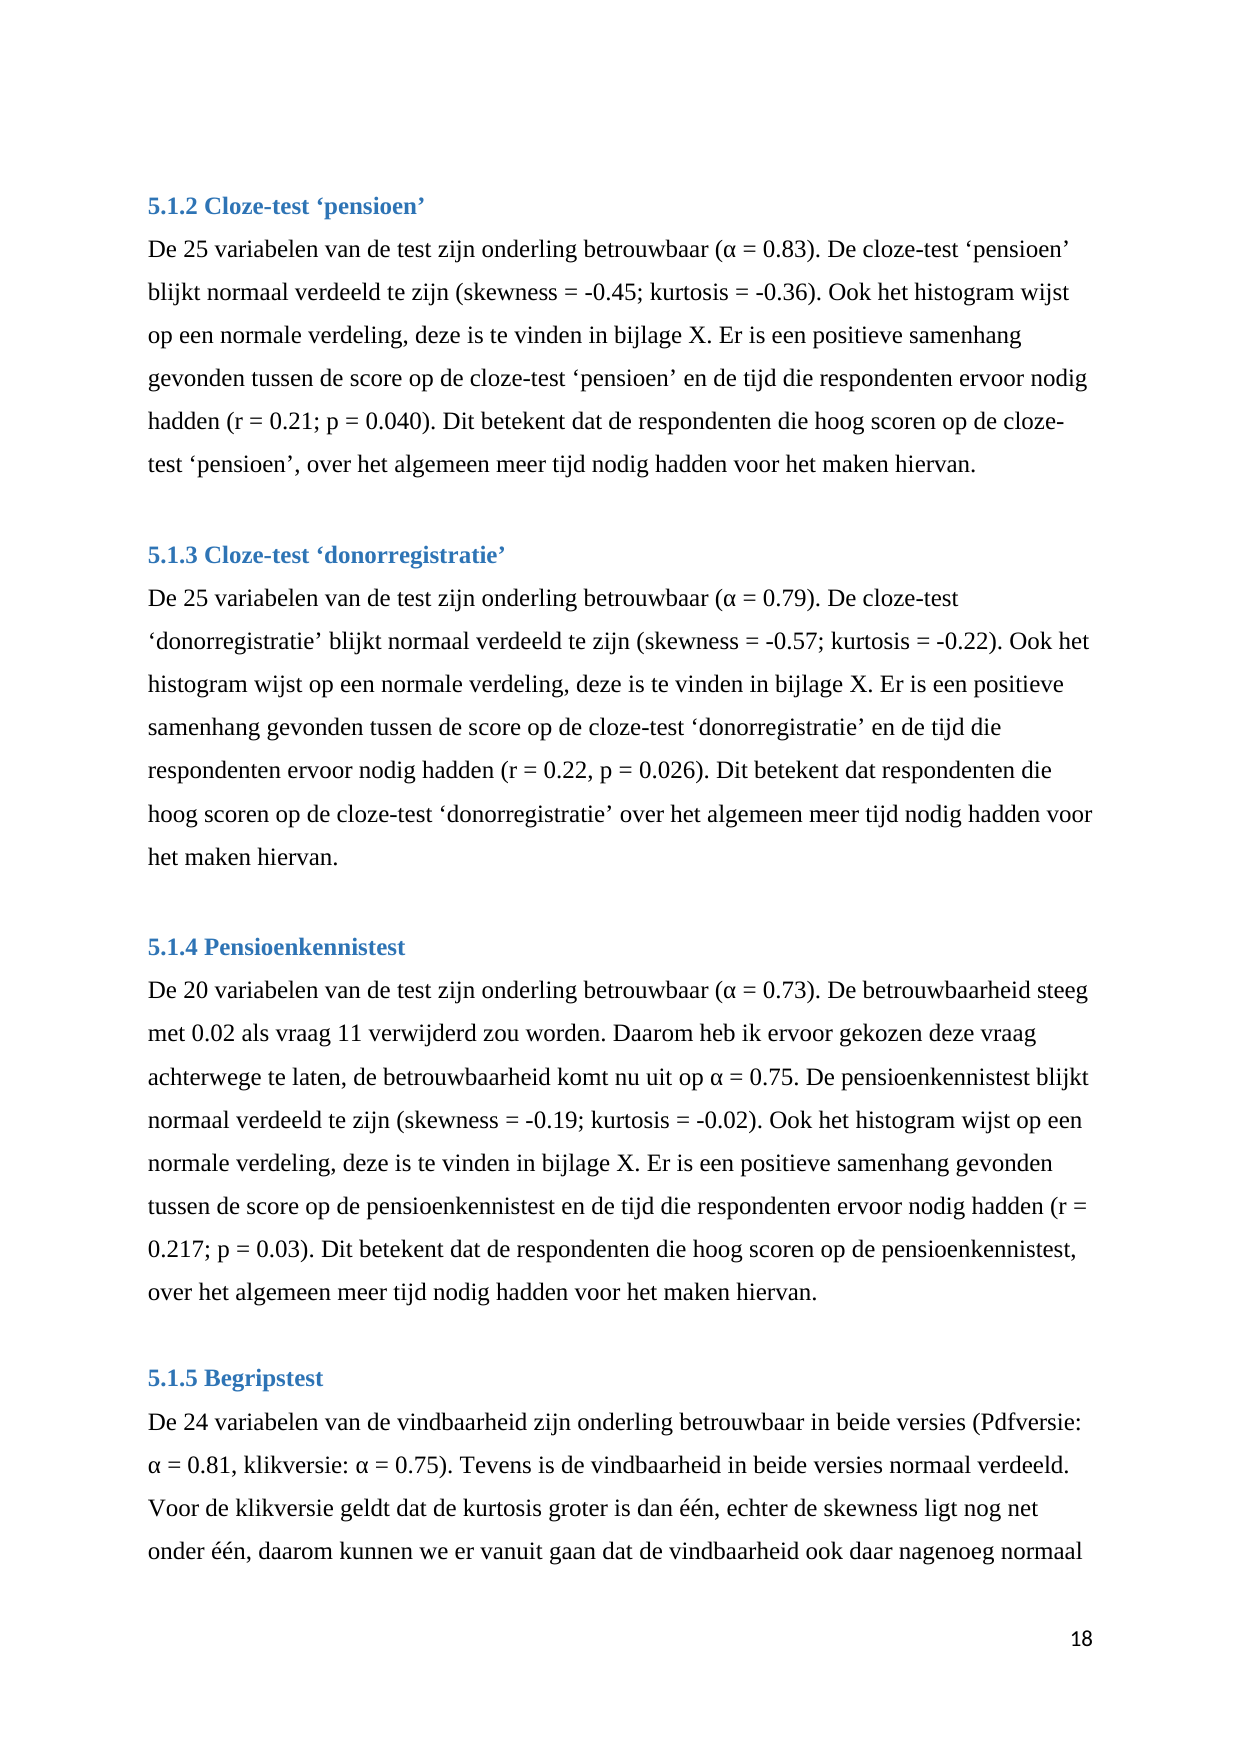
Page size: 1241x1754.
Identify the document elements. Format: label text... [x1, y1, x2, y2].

subtitle 5.1.4 Pensioenkennistest [148, 889, 1093, 961]
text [148, 1320, 1093, 1565]
subtitle 5.1.2 Cloze-test ‘pensioen’ [148, 148, 1093, 219]
text De 25 variabelen van de test zijn onderling betrouwbaar (α = 0.79). De cloze-test ‘donorregistratie’ blijkt normaal verdeeld te zijn (skewness = -0.57; kurtosis = -0.22). Ook het histogram wijst op een normale verdeling, deze is te vinden in bijlage X. Er is een positieve samenhang gevonden tussen de score op de cloze-test ‘donorregistratie’ en de tijd die respondenten ervoor nodig hadden (r = 0.22, p = 0.026). Dit betekent dat respondenten die hoog scoren op de cloze-test ‘donorregistratie’ over het algemeen meer tijd nodig hadden voor het maken hiervan. [148, 583, 1093, 871]
text De 25 variabelen van de test zijn onderling betrouwbaar (α = 0.83). De cloze-test ‘pensioen’ blijkt normaal verdeeld te zijn (skewness = -0.45; kurtosis = -0.36). Ook het histogram wijst op een normale verdeling, deze is te vinden in bijlage X. Er is een positieve samenhang gevonden tussen de score op de cloze-test ‘pensioen’ en de tijd die respondenten ervoor nodig hadden (r = 0.21; p = 0.040). Dit betekent dat de respondenten die hoog scoren op de cloze-test ‘pensioen’, over het algemeen meer tijd nodig hadden voor het maken hiervan. [148, 234, 1093, 478]
text De 20 variabelen van de test zijn onderling betrouwbaar (α = 0.73). De betrouwbaarheid steeg met 0.02 als vraag 11 verwijderd zou worden. Daarom heb ik ervoor gekozen deze vraag achterwege te laten, de betrouwbaarheid komt nu uit op α = 0.75. De pensioenkennistest blijkt normaal verdeeld te zijn (skewness = -0.19; kurtosis = -0.02). Ook het histogram wijst op een normale verdeling, deze is te vinden in bijlage X. Er is een positieve samenhang gevonden tussen de score op de pensioenkennistest en de tijd die respondenten ervoor nodig hadden (r = 0.217; p = 0.03). Dit betekent dat de respondenten die hoog scoren op de pensioenkennistest, over het algemeen meer tijd nodig hadden voor het maken hiervan. [148, 975, 1093, 1306]
subtitle 5.1.3 Cloze-test ‘donorregistratie’ [148, 540, 1093, 569]
